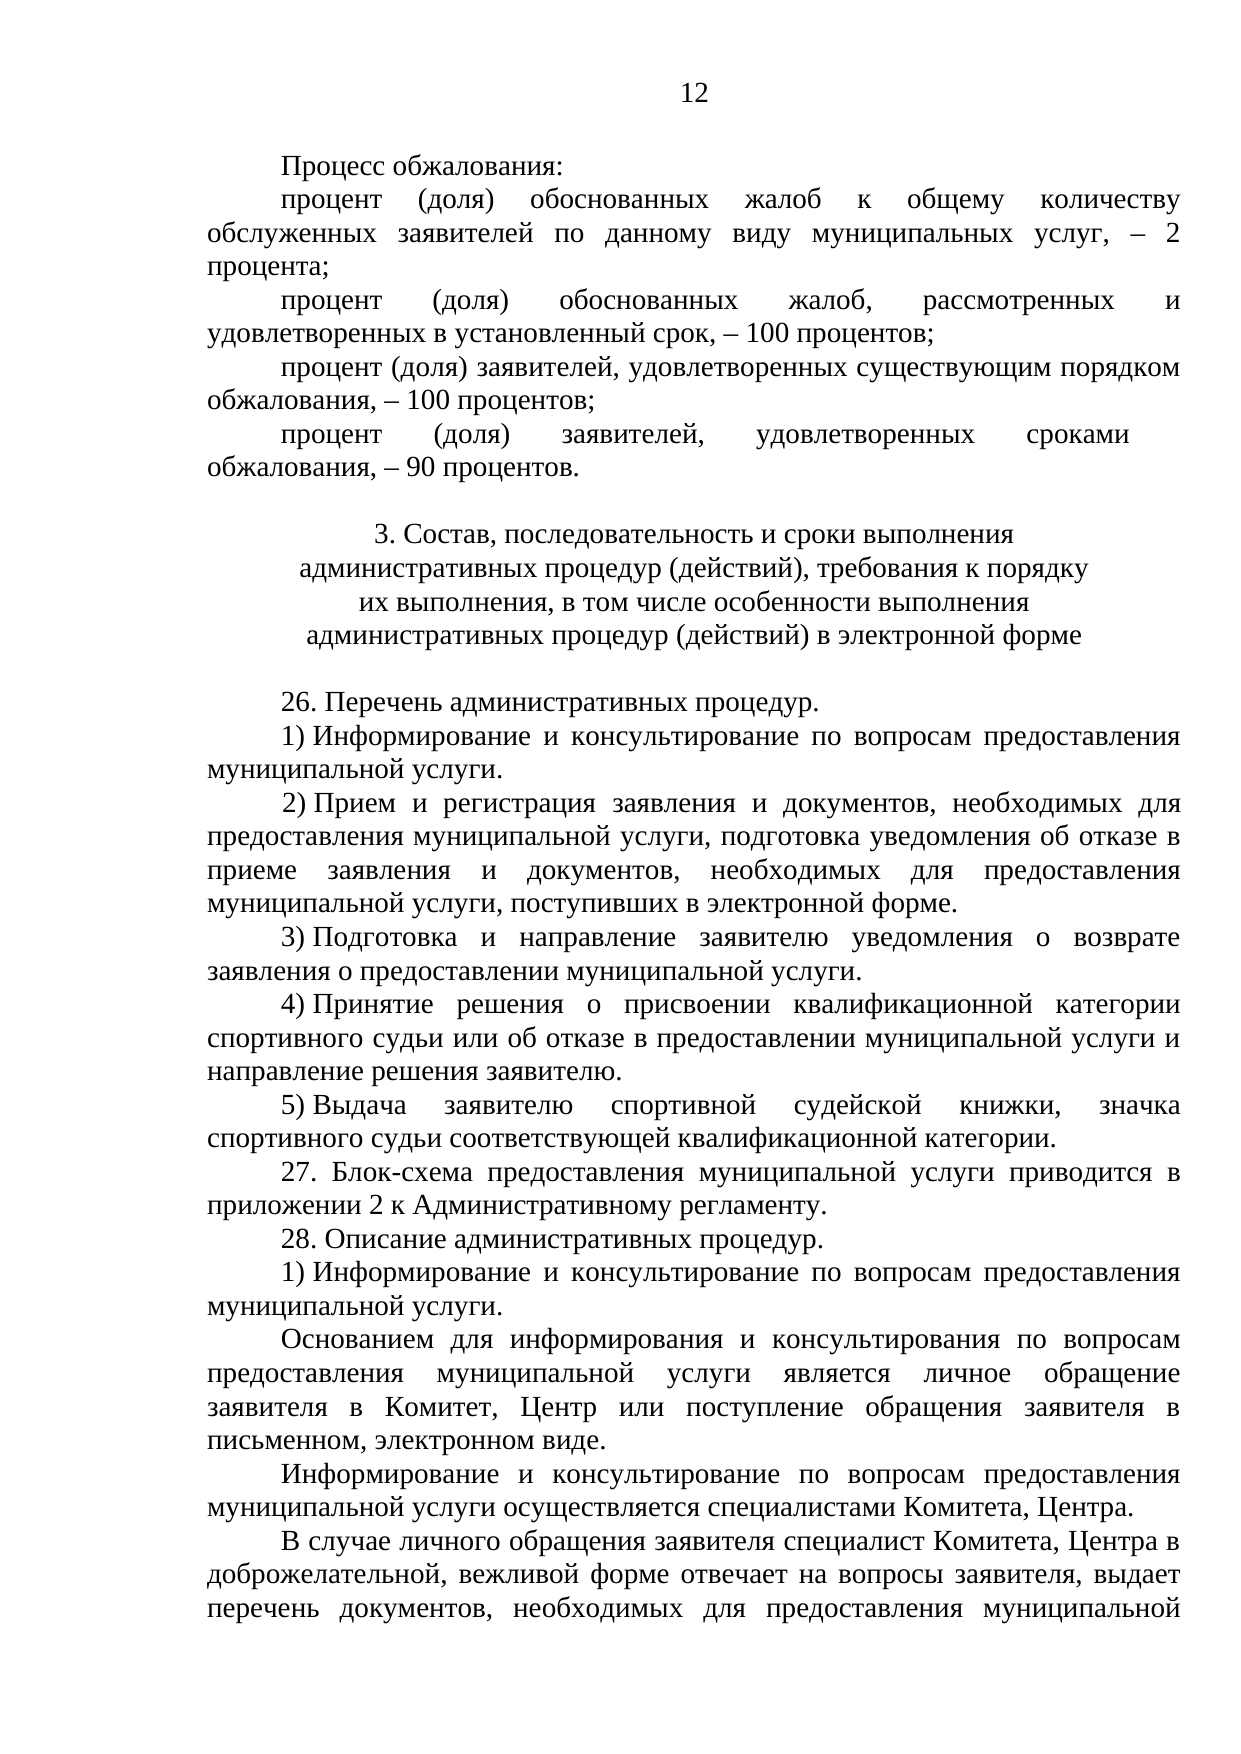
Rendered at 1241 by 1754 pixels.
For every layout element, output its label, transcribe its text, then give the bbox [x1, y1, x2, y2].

text административных процедур (действий) в электронной форме [207, 617, 1181, 651]
text 3. Состав, последовательность и сроки выполнения [207, 517, 1181, 550]
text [207, 1523, 1181, 1623]
text 5) Выдача заявителю спортивной судейской книжки, значка спортивного судьи соответствующей квалификационной категории. [207, 1087, 1181, 1154]
text 4) Принятие решения о присвоении квалификационной категории спортивного судьи или об отказе в предоставлении муниципальной услуги и направление решения заявителю. [207, 986, 1181, 1087]
text 28. Описание административных процедур. [207, 1221, 1181, 1254]
text 3) Подготовка и направление заявителю уведомления о возврате заявления о предоставлении муниципальной услуги. [207, 919, 1181, 986]
text процент (доля) обоснованных жалоб, рассмотренных и удовлетворенных в установленный срок, – 100 процентов; [207, 282, 1181, 349]
text процент (доля) обоснованных жалоб к общему количеству обслуженных заявителей по данному виду муниципальных услуг, – 2 процента; [207, 181, 1181, 282]
text 26. Перечень административных процедур. [207, 684, 1181, 718]
text Информирование и консультирование по вопросам предоставления муниципальной услуги осуществляется специалистами Комитета, Центра. [207, 1456, 1181, 1523]
text административных процедур (действий), требования к порядку [207, 550, 1181, 584]
text 1) Информирование и консультирование по вопросам предоставления муниципальной услуги. [207, 1254, 1181, 1322]
text Основанием для информирования и консультирования по вопросам предоставления муниципальной услуги является личное обращение заявителя в Комитет, Центр или поступление обращения заявителя в письменном, электронном виде. [207, 1322, 1181, 1456]
text 27. Блок-схема предоставления муниципальной услуги приводится в приложении 2 к Административному регламенту. [207, 1154, 1181, 1221]
text процент (доля) заявителей, удовлетворенных существующим порядком обжалования, – 100 процентов; [207, 349, 1181, 416]
text 1) Информирование и консультирование по вопросам предоставления муниципальной услуги. [207, 718, 1181, 785]
text их выполнения, в том числе особенности выполнения [207, 584, 1181, 617]
text Процесс обжалования: [207, 148, 1181, 181]
text 2) Прием и регистрация заявления и документов, необходимых для предоставления муниципальной услуги, подготовка уведомления об отказе в приеме заявления и документов, необходимых для предоставления муниципальной услуги, поступивших в электронной форме. [207, 785, 1181, 919]
text процент (доля) заявителей, удовлетворенных сроками обжалования, – 90 процентов. [207, 416, 1181, 483]
